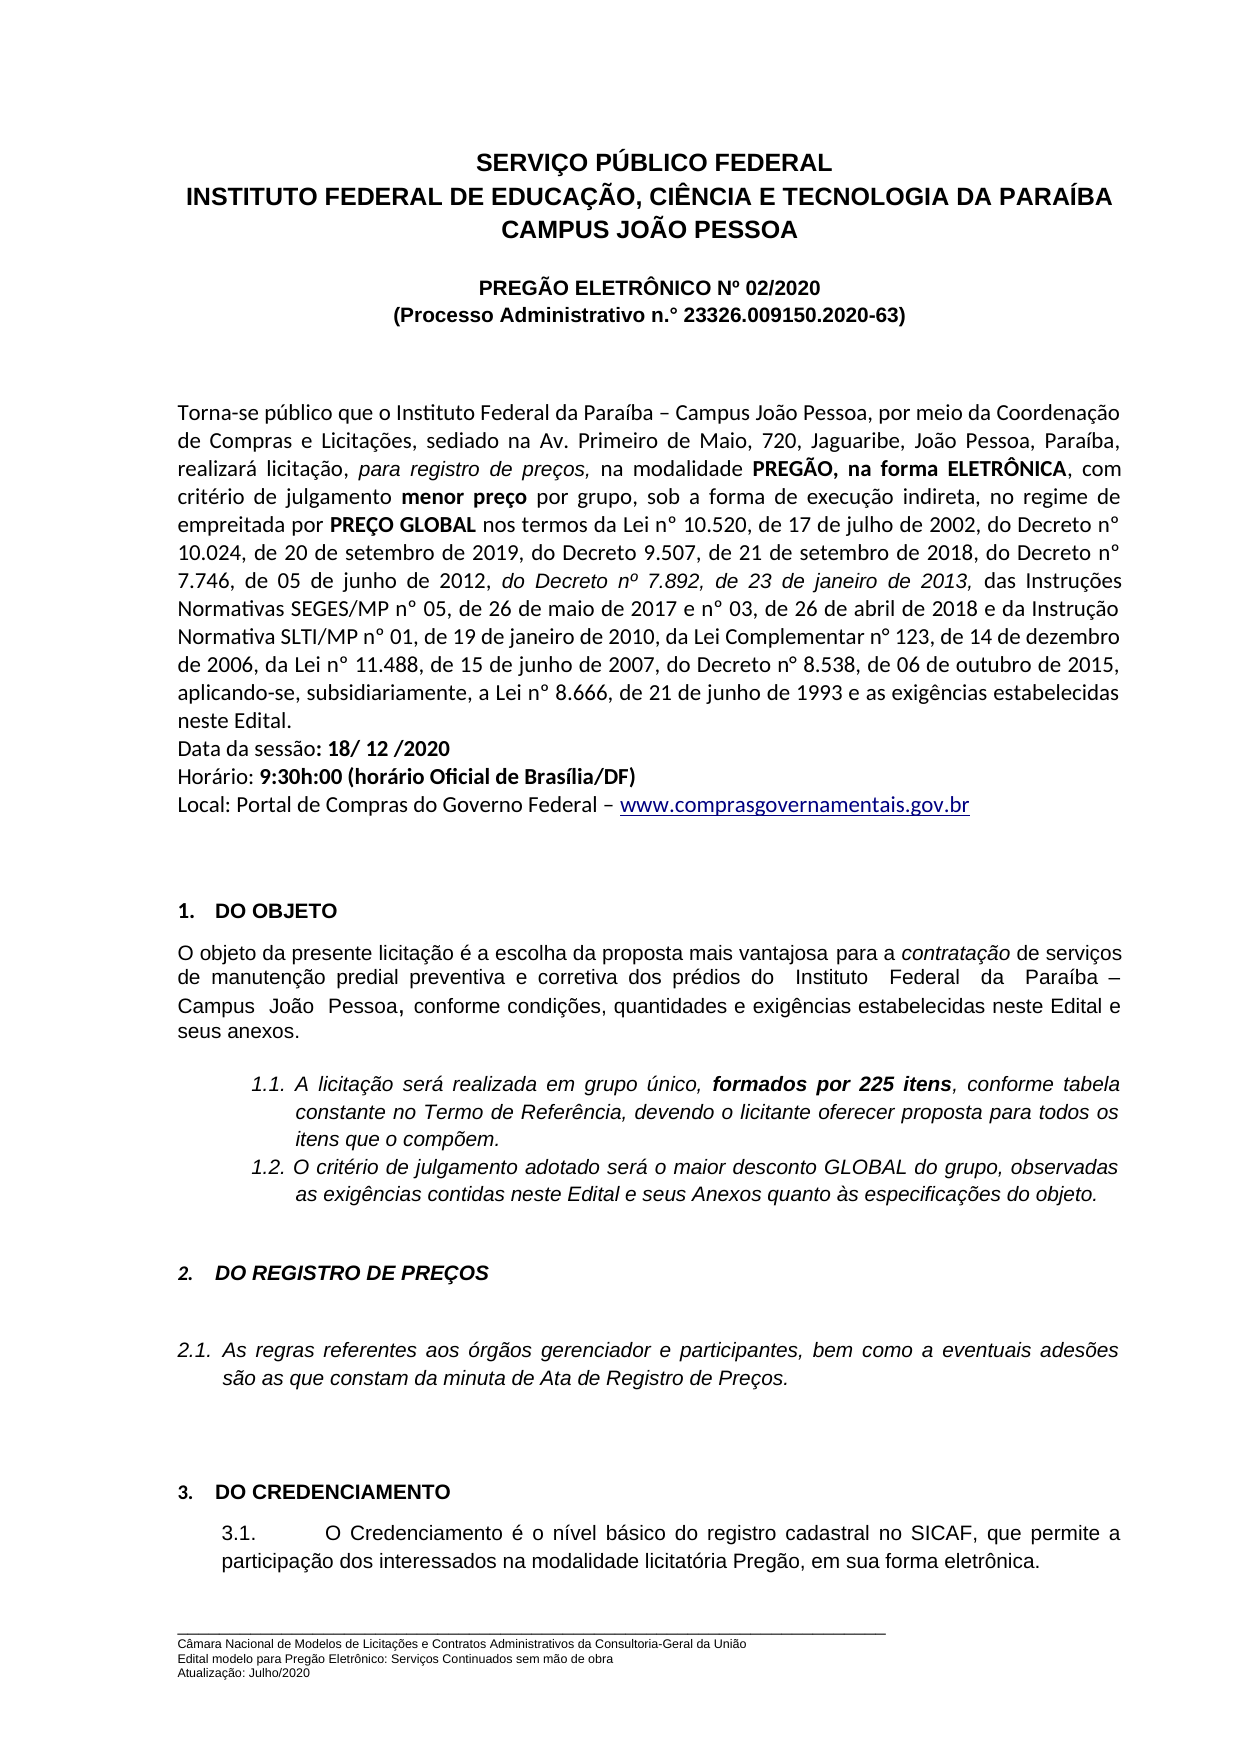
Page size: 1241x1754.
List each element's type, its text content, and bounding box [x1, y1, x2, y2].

text Local: Portal de Compras do Governo Federal – www.comprasgovernamentais.gov.br [177, 791, 1122, 818]
text SERVIÇO PÚBLICO FEDERAL [177, 148, 1122, 176]
text DO OBJETO [177, 897, 1122, 924]
text (Processo Administrativo n.° 23326.009150.2020-63) [177, 303, 1122, 327]
text O objeto da presente licitação é a escolha da proposta mais vantajosa para a contratação de serviços de manutenção predial preventiva e corretiva dos prédios do Instituto Federal da Paraíba – Campus João Pessoa, conforme condições, quantidades e exigências estabelecidas neste Edital e seus anexos. [177, 941, 1122, 1043]
list 1.2. O critério de julgamento adotado será o maior desconto GLOBAL do grupo, observadas as exigências contidas neste Edital e seus Anexos quanto às especificações do objeto. [251, 1155, 1122, 1206]
text INSTITUTO FEDERAL DE EDUCAÇÃO, CIÊNCIA E TECNOLOGIA DA PARAÍBA CAMPUS JOÃO PESSOA [177, 182, 1122, 244]
text Data da sessão: 18/ 12 /2020 [177, 734, 1122, 762]
text PREGÃO ELETRÔNICO Nº 02/2020 [177, 276, 1122, 300]
text Horário: 9:30h:00 (horário Oficial de Brasília/DF) [177, 762, 1122, 791]
list O Credenciamento é o nível básico do registro cadastral no SICAF, que permite a participação dos interessados na modalidade licitatória Pregão, em sua forma eletrônica. [221, 1521, 1122, 1572]
list As regras referentes aos órgãos gerenciador e participantes, bem como a eventuais adesões são as que constam da minuta de Ata de Registro de Preços. [177, 1338, 1122, 1389]
text Torna-se público que o Instituto Federal da Paraíba – Campus João Pessoa, por meio da Coordenação de Compras e Licitações, sediado na Av. Primeiro de Maio, 720, Jaguaribe, João Pessoa, Paraíba, realizará licitação, para registro de preços, na modalidade PREGÃO, na forma ELETRÔNICA, com critério de julgamento menor preço por grupo, sob a forma de execução indireta, no regime de empreitada por PREÇO GLOBAL nos termos da Lei nº 10.520, de 17 de julho de 2002, do Decreto nº 10.024, de 20 de setembro de 2019, do Decreto 9.507, de 21 de setembro de 2018, do Decreto nº 7.746, de 05 de junho de 2012, do Decreto nº 7.892, de 23 de janeiro de 2013, das Instruções Normativas SEGES/MP nº 05, de 26 de maio de 2017 e nº 03, de 26 de abril de 2018 e da Instrução Normativa SLTI/MP nº 01, de 19 de janeiro de 2010, da Lei Complementar n° 123, de 14 de dezembro de 2006, da Lei nº 11.488, de 15 de junho de 2007, do Decreto n° 8.538, de 06 de outubro de 2015, aplicando-se, subsidiariamente, a Lei nº 8.666, de 21 de junho de 1993 e as exigências estabelecidas neste Edital. [177, 398, 1122, 734]
text DO CREDENCIAMENTO [177, 1479, 1122, 1505]
text DO REGISTRO DE PREÇOS [177, 1260, 1122, 1285]
list 1.1. A licitação será realizada em grupo único, formados por 225 itens, conforme tabela constante no Termo de Referência, devendo o licitante oferecer proposta para todos os itens que o compõem. [251, 1072, 1122, 1151]
